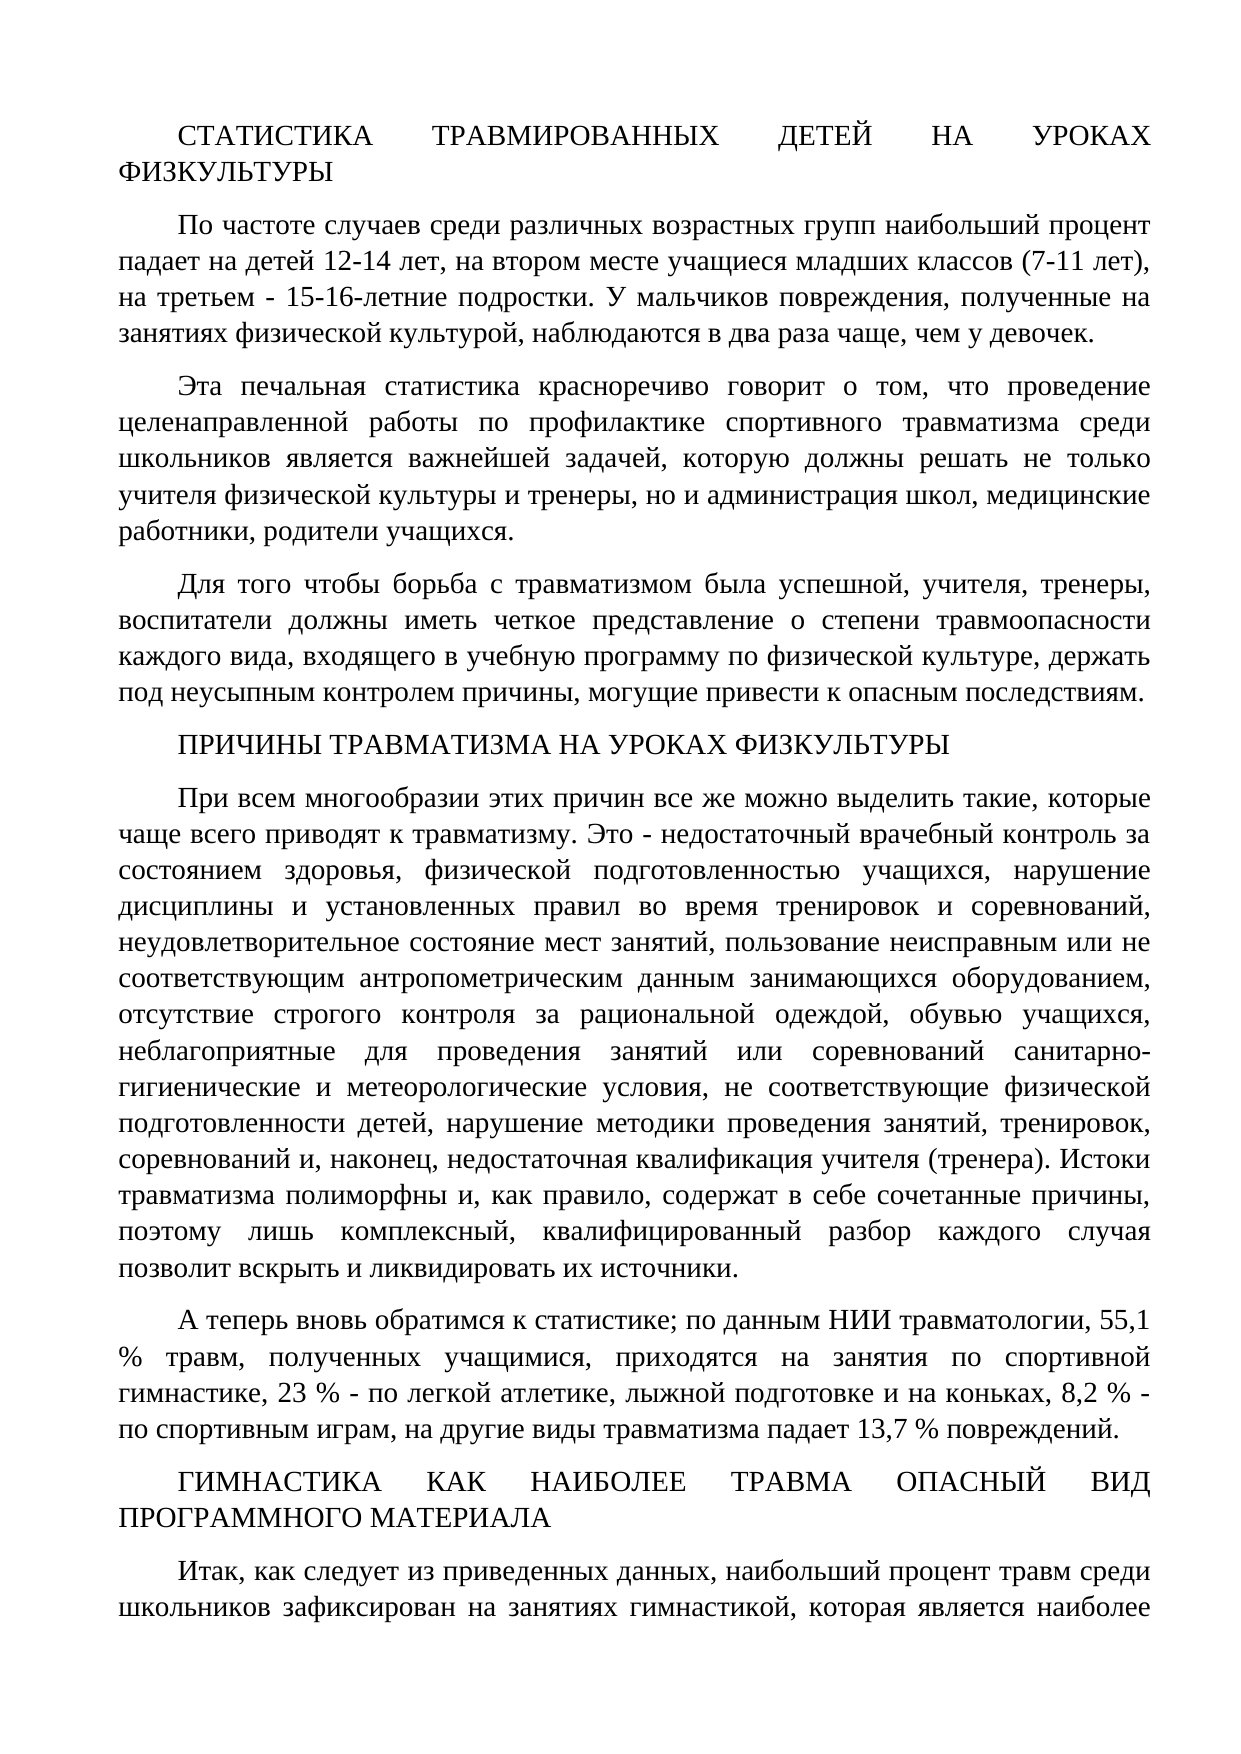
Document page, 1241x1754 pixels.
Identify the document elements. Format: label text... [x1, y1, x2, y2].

text При всем многообразии этих причин все же можно выделить такие, которые чаще всего приводят к травматизму. Это - недостаточный врачебный контроль за состоянием здоровья, физической подготовленностью учащихся, нарушение дисциплины и установленных правил во время тренировок и соревнований, неудовлетворительное состояние мест занятий, пользование неисправным или не соответствующим антропометрическим данным занимающихся оборудованием, отсутствие строгого контроля за рациональной одеждой, обувью учащихся, неблагоприятные для проведения занятий или соревнований санитарно-гигиенические и метеорологические условия, не соответствующие физической подготовленности детей, нарушение методики проведения занятий, тренировок, соревнований и, наконец, недостаточная квалификация учителя (тренера). Истоки травматизма полиморфны и, как правило, содержат в себе сочетанные причины, поэтому лишь комплексный, квалифицированный разбор каждого случая позволит вскрыть и ликвидировать их источники. [118, 780, 1152, 1283]
text ГИМНАСТИКА КАК НАИБОЛЕЕ ТРАВМА ОПАСНЫЙ ВИД ПРОГРАММНОГО МАТЕРИАЛА [118, 1464, 1152, 1533]
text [118, 1553, 1152, 1622]
text Эта печальная статистика красноречиво говорит о том, что проведение целенаправленной работы по профилактике спортивного травматизма среди школьников является важнейшей задачей, которую должны решать не только учителя физической культуры и тренеры, но и администрация школ, медицинские работники, родители учащихся. [118, 368, 1152, 546]
text ПРИЧИНЫ ТРАВМАТИЗМА НА УРОКАХ ФИЗКУЛЬТУРЫ [118, 727, 1152, 761]
text А теперь вновь обратимся к статистике; по данным НИИ травматологии, 55,1 % травм, полученных учащимися, приходятся на занятия по спортивной гимнастике, 23 % - по легкой атлетике, лыжной подготовке и на коньках, 8,2 % - по спортивным играм, на другие виды травматизма падает 13,7 % повреждений. [118, 1302, 1152, 1444]
text СТАТИСТИКА ТРАВМИРОВАННЫХ ДЕТЕЙ НА УРОКАХ ФИЗКУЛЬТУРЫ [118, 118, 1152, 188]
text По частоте случаев среди различных возрастных групп наибольший процент падает на детей 12-14 лет, на втором месте учащиеся младших классов (7-11 лет), на третьем - 15-16-летние подростки. У мальчиков повреждения, полученные на занятиях физической культурой, наблюдаются в два раза чаще, чем у девочек. [118, 207, 1152, 349]
text Для того чтобы борьба с травматизмом была успешной, учителя, тренеры, воспитатели должны иметь четкое представление о степени травмоопасности каждого вида, входящего в учебную программу по физической культуре, держать под неусыпным контролем причины, могущие привести к опасным последствиям. [118, 566, 1152, 708]
